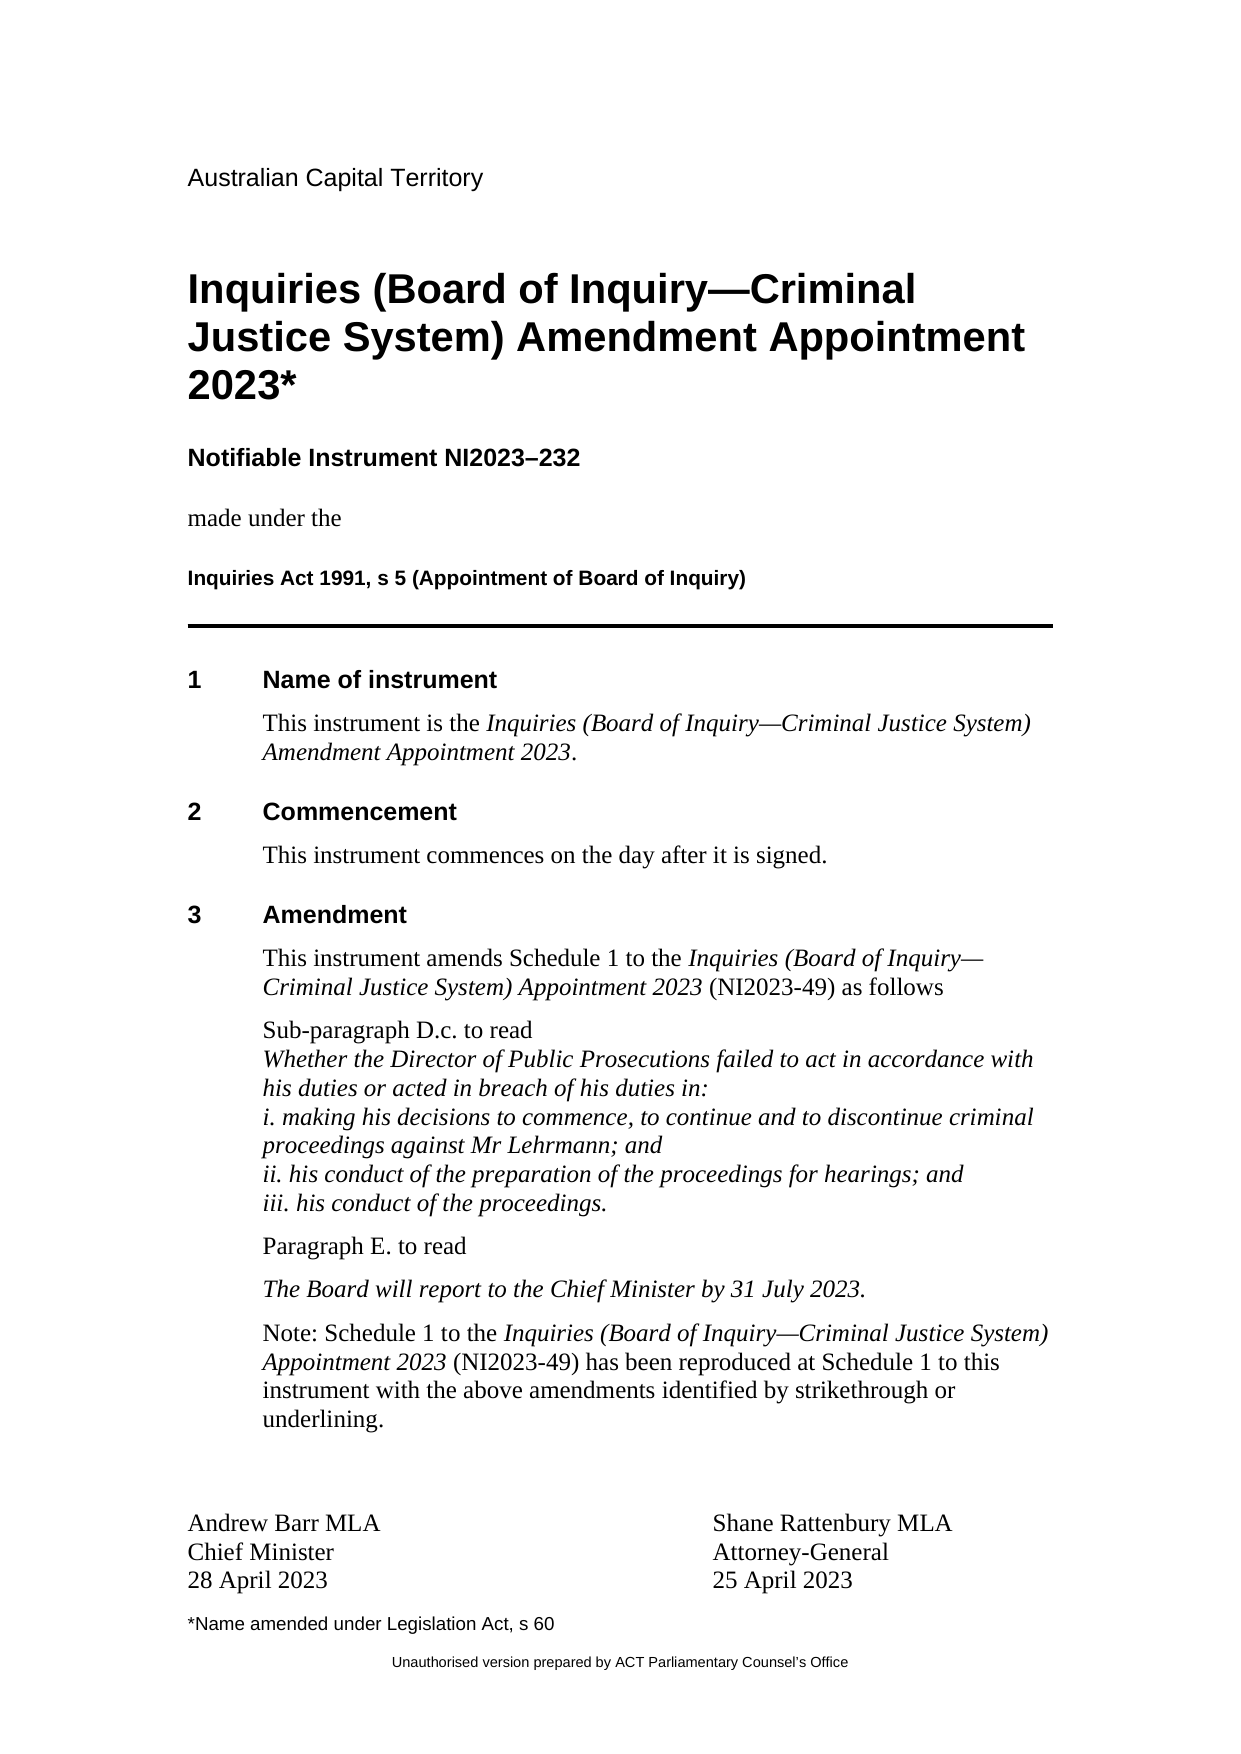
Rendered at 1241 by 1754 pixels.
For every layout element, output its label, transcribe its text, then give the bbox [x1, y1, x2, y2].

text The Board will report to the Chief Minister by 31 July 2023. [262, 1274, 1053, 1303]
text This instrument commences on the day after it is signed. [262, 840, 1053, 869]
text Sub-paragraph D.c. to read [262, 1015, 1053, 1044]
text Inquiries (Board of Inquiry—Criminal Justice System) Amendment Appointment 2023* [187, 264, 1053, 408]
text Note: Schedule 1 to the Inquiries (Board of Inquiry—Criminal Justice System) Appointment 2023 (NI2023-49) has been reproduced at Schedule 1 to this instrument with the above amendments identified by strikethrough or underlining. [262, 1318, 1053, 1433]
text ii. his conduct of the preparation of the proceedings for hearings; and [262, 1159, 1053, 1188]
text iii. his conduct of the proceedings. [262, 1188, 1053, 1217]
text 3 Amendment [187, 900, 1053, 929]
text Chief Minister Attorney-General [187, 1537, 1053, 1565]
text Paragraph E. to read [262, 1231, 1053, 1260]
text made under the [187, 503, 1053, 532]
text Australian Capital Territory [187, 162, 1053, 191]
text 2 Commencement [187, 797, 1053, 825]
text Inquiries Act 1991, s 5 (Appointment of Board of Inquiry) [187, 565, 1053, 589]
text 1 Name of instrument [187, 664, 1053, 693]
text This instrument is the Inquiries (Board of Inquiry—Criminal Justice System) Amendment Appointment 2023. [262, 708, 1053, 765]
text i. making his decisions to commence, to continue and to discontinue criminal proceedings against Mr Lehrmann; and [262, 1102, 1053, 1159]
text This instrument amends Schedule 1 to the Inquiries (Board of Inquiry—Criminal Justice System) Appointment 2023 (NI2023-49) as follows [262, 943, 1053, 1001]
text Andrew Barr MLA Shane Rattenbury MLA [187, 1508, 1053, 1537]
text 28 April 2023 25 April 2023 [187, 1565, 1053, 1594]
text Whether the Director of Public Prosecutions failed to act in accordance with his duties or acted in breach of his duties in: [262, 1044, 1053, 1102]
text Notifiable Instrument NI2023–232 [187, 443, 1053, 472]
